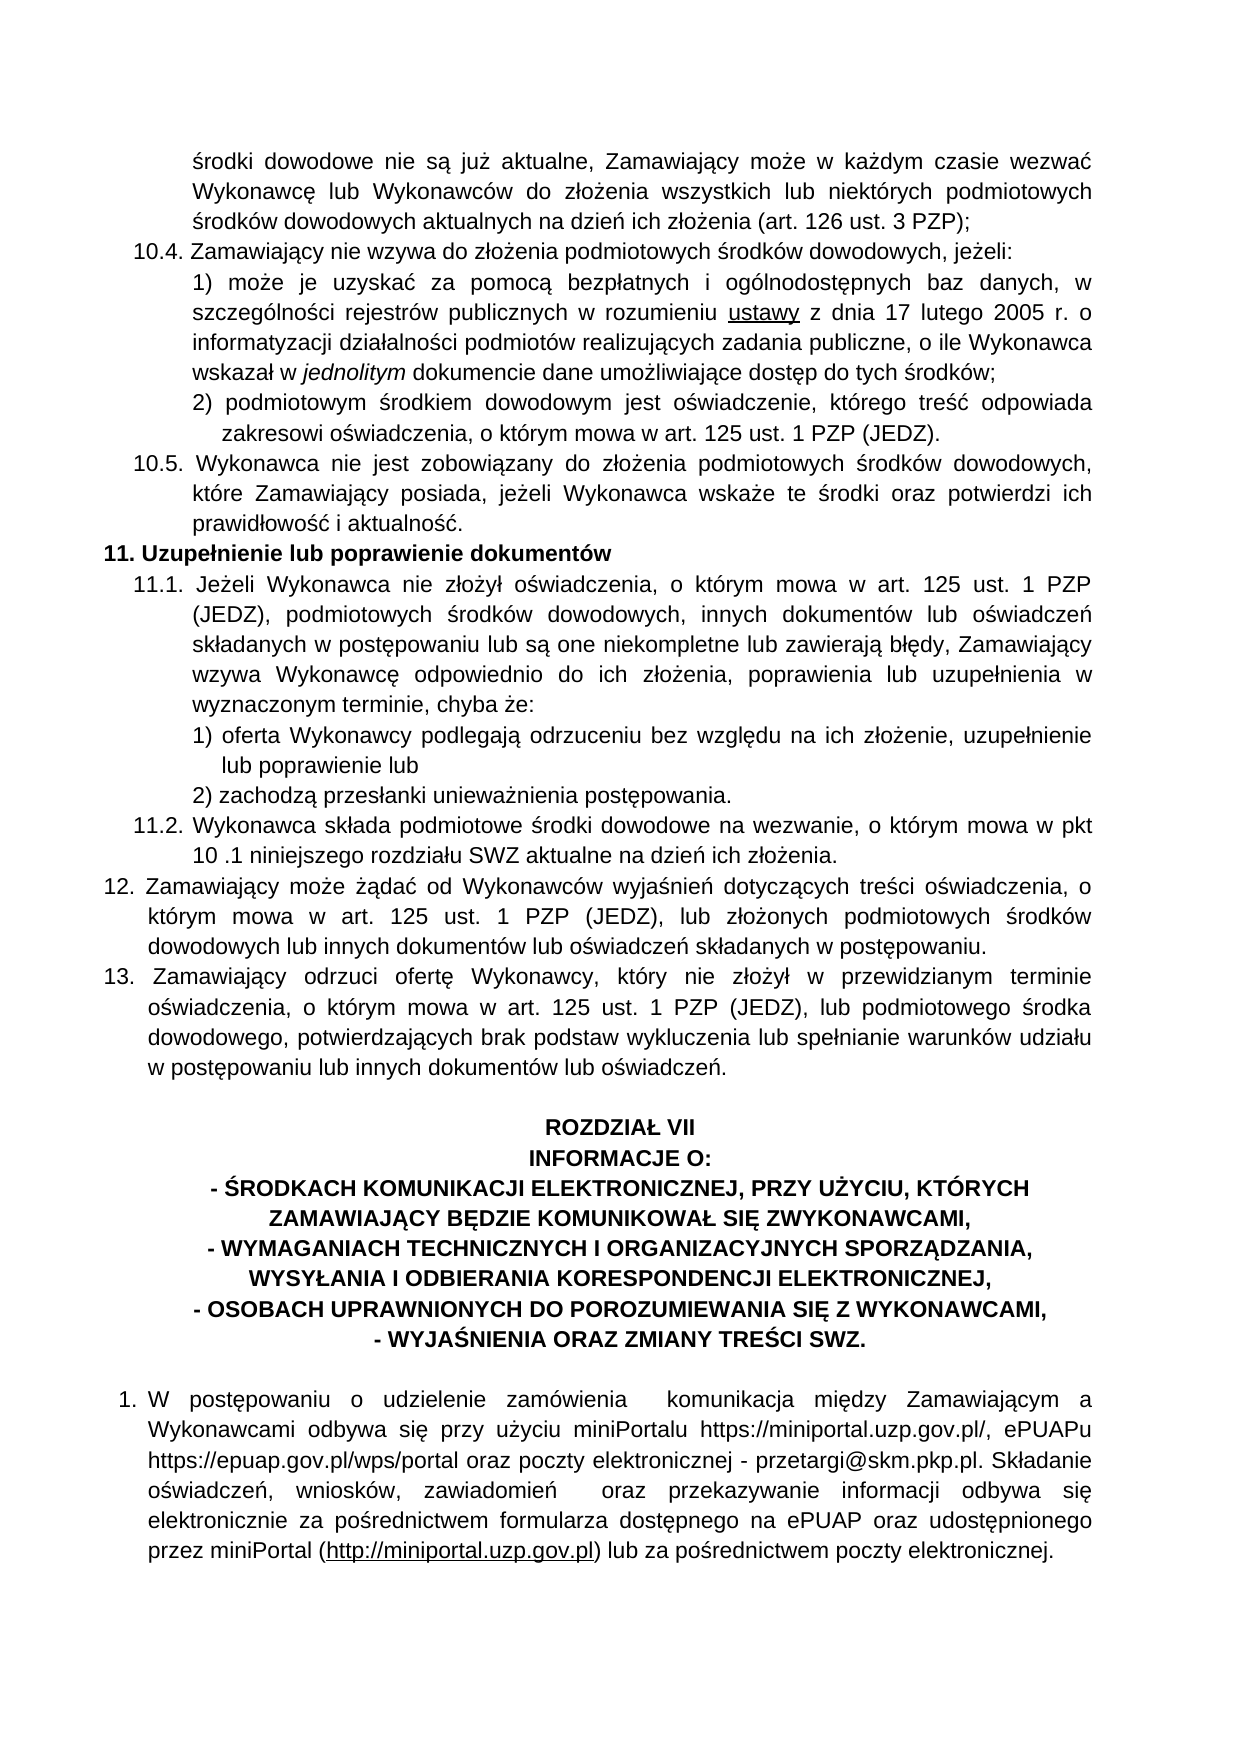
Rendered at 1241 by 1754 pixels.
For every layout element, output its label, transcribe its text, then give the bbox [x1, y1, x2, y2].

text 13. Zamawiający odrzuci ofertę Wykonawcy, który nie złożył w przewidzianym terminie oświadczenia, o którym mowa w art. 125 ust. 1 PZP (JEDZ), lub podmiotowego środka dowodowego, potwierdzających brak podstaw wykluczenia lub spełnianie warunków udziału w postępowaniu lub innych dokumentów lub oświadczeń. [103, 963, 1093, 1080]
text 10.5. Wykonawca nie jest zobowiązany do złożenia podmiotowych środków dowodowych, które Zamawiający posiada, jeżeli Wykonawca wskaże te środki oraz potwierdzi ich prawidłowość i aktualność. [133, 450, 1093, 536]
text 1) oferta Wykonawcy podlegają odrzuceniu bez względu na ich złożenie, uzupełnienie lub poprawienie lub [192, 722, 1093, 778]
text 12. Zamawiający może żądać od Wykonawców wyjaśnień dotyczących treści oświadczenia, o którym mowa w art. 125 ust. 1 PZP (JEDZ), lub złożonych podmiotowych środków dowodowych lub innych dokumentów lub oświadczeń składanych w postępowaniu. [103, 873, 1093, 959]
text 2) podmiotowym środkiem dowodowym jest oświadczenie, którego treść odpowiada zakresowi oświadczenia, o którym mowa w art. 125 ust. 1 PZP (JEDZ). [192, 389, 1093, 446]
text 11.1. Jeżeli Wykonawca nie złożył oświadczenia, o którym mowa w art. 125 ust. 1 PZP (JEDZ), podmiotowych środków dowodowych, innych dokumentów lub oświadczeń składanych w postępowaniu lub są one niekompletne lub zawierają błędy, Zamawiający wzywa Wykonawcę odpowiednio do ich złożenia, poprawienia lub uzupełnienia w wyznaczonym terminie, chyba że: [133, 571, 1093, 718]
text 11.2. Wykonawca składa podmiotowe środki dowodowe na wezwanie, o którym mowa w pkt 10 .1 niniejszego rozdziału SWZ aktualne na dzień ich złożenia. [133, 812, 1093, 869]
text INFORMACJE O: [148, 1144, 1093, 1171]
text ROZDZIAŁ VII [148, 1114, 1093, 1141]
text 2) zachodzą przesłanki unieważnienia postępowania. [192, 782, 1093, 808]
text - OSOBACH UPRAWNIONYCH DO POROZUMIEWANIA SIĘ Z WYKONAWCAMI, [148, 1296, 1093, 1322]
text 10.4. Zamawiający nie wzywa do złożenia podmiotowych środków dowodowych, jeżeli: [133, 238, 1093, 264]
text 11. Uzupełnienie lub poprawienie dokumentów [103, 540, 1093, 567]
text - WYJAŚNIENIA ORAZ ZMIANY TREŚCI SWZ. [148, 1326, 1093, 1352]
list W postępowaniu o udzielenie zamówienia komunikacja między Zamawiającym a Wykonawcami odbywa się przy użyciu miniPortalu https://miniportal.uzp.gov.pl/, ePUAPu https://epuap.gov.pl/wps/portal oraz poczty elektronicznej - przetargi@skm.pkp.pl. Składanie oświadczeń, wniosków, zawiadomień oraz przekazywanie informacji odbywa się elektronicznie za pośrednictwem formularza dostępnego na ePUAP oraz udostępnionego przez miniPortal (http://miniportal.uzp.gov.pl) lub za pośrednictwem poczty elektronicznej. [118, 1386, 1093, 1563]
text 1) może je uzyskać za pomocą bezpłatnych i ogólnodostępnych baz danych, w szczególności rejestrów publicznych w rozumieniu ustawy z dnia 17 lutego 2005 r. o informatyzacji działalności podmiotów realizujących zadania publiczne, o ile Wykonawca wskazał w jednolitym dokumencie dane umożliwiające dostęp do tych środków; [192, 268, 1093, 385]
text - ŚRODKACH KOMUNIKACJI ELEKTRONICZNEJ, PRZY UŻYCIU, KTÓRYCH ZAMAWIAJĄCY BĘDZIE KOMUNIKOWAŁ SIĘ ZWYKONAWCAMI, [148, 1175, 1093, 1231]
text - WYMAGANIACH TECHNICZNYCH I ORGANIZACYJNYCH SPORZĄDZANIA, WYSYŁANIA I ODBIERANIA KORESPONDENCJI ELEKTRONICZNEJ, [148, 1235, 1093, 1292]
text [133, 148, 1093, 234]
